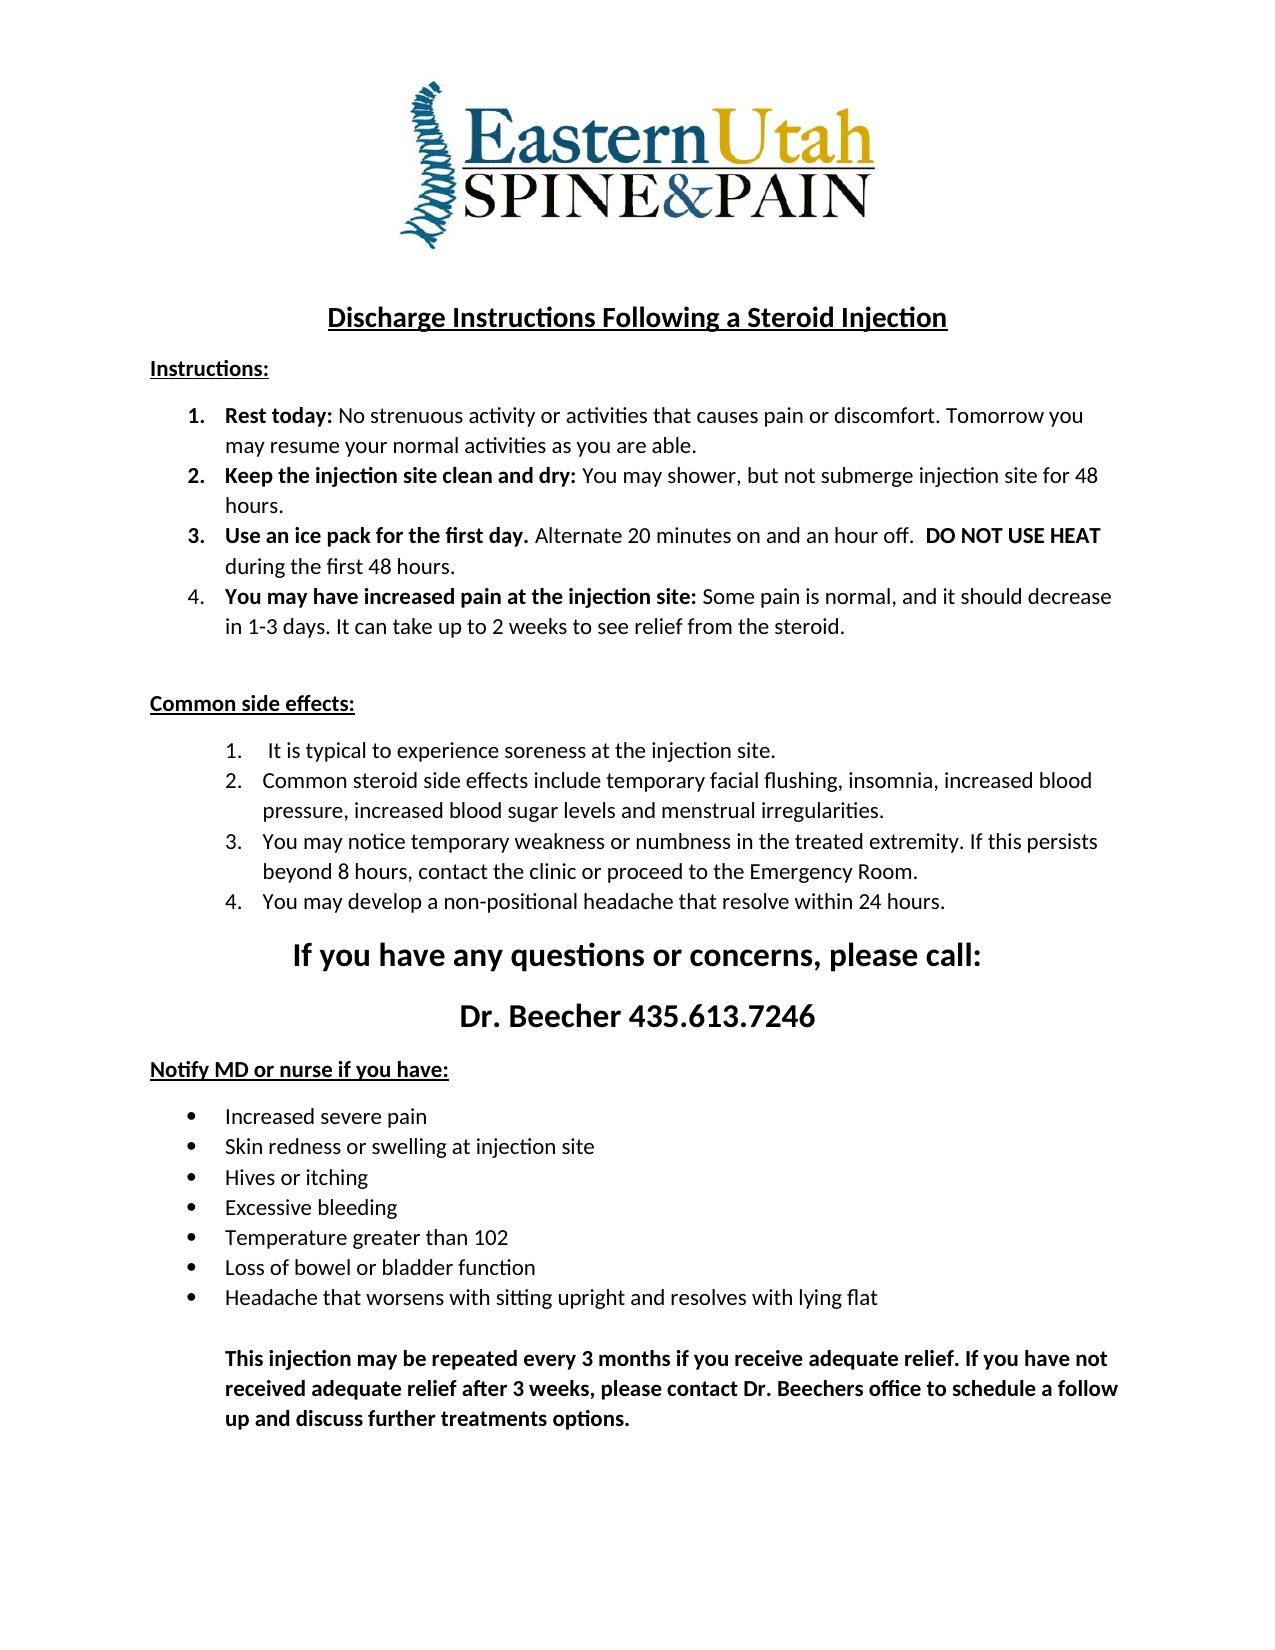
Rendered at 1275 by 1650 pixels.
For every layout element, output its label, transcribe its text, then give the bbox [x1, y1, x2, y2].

text Discharge Instructions Following a Steroid Injection [150, 299, 1125, 334]
text Instructions: [150, 354, 1125, 382]
list You may notice temporary weakness or numbness in the treated extremity. If this persists beyond 8 hours, contact the clinic or proceed to the Emergency Room. [225, 827, 1125, 885]
list It is typical to experience soreness at the injection site. [225, 736, 1125, 764]
list Temperature greater than 102 [187, 1223, 1125, 1251]
list Common steroid side effects include temporary facial flushing, insomnia, increased blood pressure, increased blood sugar levels and menstrual irregularities. [225, 766, 1125, 825]
text Notify MD or nurse if you have: [150, 1055, 1125, 1083]
list This injection may be repeated every 3 months if you receive adequate relief. If you have not received adequate relief after 3 weeks, please contact Dr. Beechers office to schedule a follow up and discuss further treatments options. [225, 1344, 1125, 1432]
list Excessive bleeding [187, 1193, 1125, 1221]
text Common side effects: [150, 689, 1125, 717]
list Keep the injection site clean and dry: You may shower, but not submerge injection site for 48 hours. [187, 461, 1125, 519]
list Use an ice pack for the first day. Alternate 20 minutes on and an hour off. DO NOT USE HEAT during the first 48 hours. [187, 522, 1125, 580]
list Loss of bowel or bladder function [187, 1253, 1125, 1281]
list Headache that worsens with sitting upright and resolves with lying flat [187, 1283, 1125, 1312]
list You may develop a non-positional headache that resolve within 24 hours. [225, 887, 1125, 915]
list Skin redness or swelling at injection site [187, 1132, 1125, 1161]
list Rest today: No strenuous activity or activities that causes pain or discomfort. Tomorrow you may resume your normal activities as you are able. [187, 401, 1125, 459]
list You may have increased pain at the injection site: Some pain is normal, and it should decrease in 1-3 days. It can take up to 2 weeks to see relief from the steroid. [187, 582, 1125, 640]
text Dr. Beecher 435.613.7246 [150, 995, 1125, 1036]
text If you have any questions or concerns, please call: [150, 934, 1125, 975]
list Hives or itching [187, 1163, 1125, 1191]
picture [391, 68, 884, 262]
list Increased severe pain [187, 1102, 1125, 1130]
